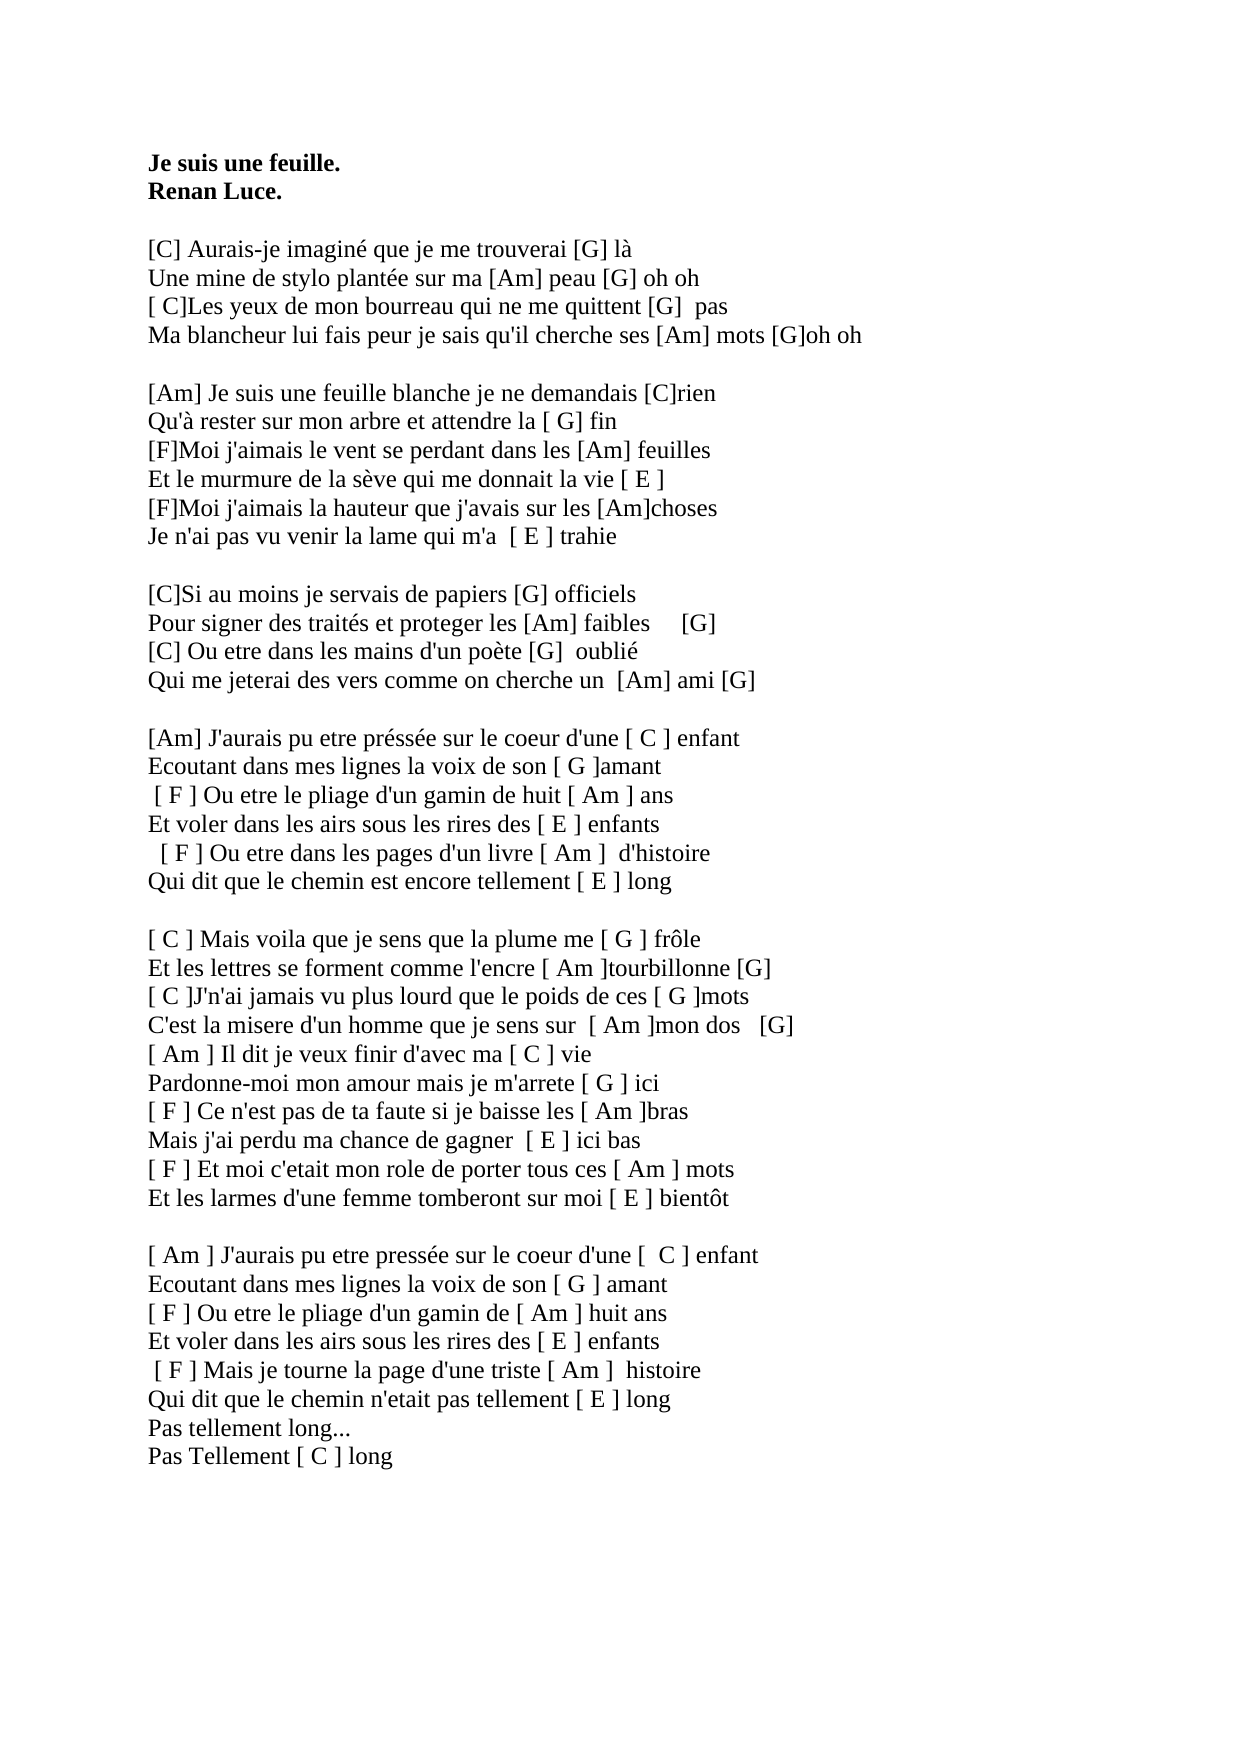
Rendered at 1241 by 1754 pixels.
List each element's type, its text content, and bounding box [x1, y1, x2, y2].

text Mais j'ai perdu ma chance de gagner [ E ] ici bas [148, 1125, 1093, 1154]
text [ F ] Mais je tourne la page d'une triste [ Am ] histoire [148, 1355, 1093, 1384]
text Pas Tellement [ C ] long [148, 1441, 1093, 1470]
text [ F ] Ou etre le pliage d'un gamin de huit [ Am ] ans [148, 780, 1093, 809]
text [Am] Je suis une feuille blanche je ne demandais [C]rien [148, 378, 1093, 406]
text C'est la misere d'un homme que je sens sur [ Am ]mon dos [G] [148, 1010, 1093, 1039]
text Ecoutant dans mes lignes la voix de son [ G ] amant [148, 1269, 1093, 1298]
text Je n'ai pas vu venir la lame qui m'a [ E ] trahie [148, 521, 1093, 550]
text [ C ]J'n'ai jamais vu plus lourd que le poids de ces [ G ]mots [148, 981, 1093, 1010]
text Et les larmes d'une femme tomberont sur moi [ E ] bientôt [148, 1183, 1093, 1211]
text Qui dit que le chemin n'etait pas tellement [ E ] long [148, 1384, 1093, 1413]
text Pour signer des traités et proteger les [Am] faibles [G] [148, 608, 1093, 636]
text Pas tellement long... [148, 1413, 1093, 1441]
text [C] Ou etre dans les mains d'un poète [G] oublié [148, 636, 1093, 665]
text [ C]Les yeux de mon bourreau qui ne me quittent [G] pas [148, 291, 1093, 320]
text Et voler dans les airs sous les rires des [ E ] enfants [148, 1326, 1093, 1355]
text [ F ] Ce n'est pas de ta faute si je baisse les [ Am ]bras [148, 1096, 1093, 1125]
text Qui me jeterai des vers comme on cherche un [Am] ami [G] [148, 665, 1093, 694]
text [ F ] Et moi c'etait mon role de porter tous ces [ Am ] mots [148, 1154, 1093, 1183]
text [ C ] Mais voila que je sens que la plume me [ G ] frôle [148, 924, 1093, 953]
text Et le murmure de la sève qui me donnait la vie [ E ] [148, 464, 1093, 493]
text [F]Moi j'aimais le vent se perdant dans les [Am] feuilles [148, 435, 1093, 464]
text [C]Si au moins je servais de papiers [G] officiels [148, 579, 1093, 608]
text Qu'à rester sur mon arbre et attendre la [ G] fin [148, 406, 1093, 435]
text Qui dit que le chemin est encore tellement [ E ] long [148, 866, 1093, 895]
text Et les lettres se forment comme l'encre [ Am ]tourbillonne [G] [148, 953, 1093, 981]
text Pardonne-moi mon amour mais je m'arrete [ G ] ici [148, 1068, 1093, 1096]
text Je suis une feuille. [148, 148, 1093, 176]
text Et voler dans les airs sous les rires des [ E ] enfants [148, 809, 1093, 838]
text [C] Aurais-je imaginé que je me trouverai [G] là [148, 234, 1093, 263]
text [Am] J'aurais pu etre préssée sur le coeur d'une [ C ] enfant [148, 723, 1093, 751]
text Ma blancheur lui fais peur je sais qu'il cherche ses [Am] mots [G]oh oh [148, 320, 1093, 349]
text [ Am ] Il dit je veux finir d'avec ma [ C ] vie [148, 1039, 1093, 1068]
text Une mine de stylo plantée sur ma [Am] peau [G] oh oh [148, 263, 1093, 291]
text Ecoutant dans mes lignes la voix de son [ G ]amant [148, 751, 1093, 780]
text [ Am ] J'aurais pu etre pressée sur le coeur d'une [ C ] enfant [148, 1240, 1093, 1269]
text [ F ] Ou etre dans les pages d'un livre [ Am ] d'histoire [148, 838, 1093, 866]
text Renan Luce. [148, 176, 1093, 205]
text [ F ] Ou etre le pliage d'un gamin de [ Am ] huit ans [148, 1298, 1093, 1326]
text [F]Moi j'aimais la hauteur que j'avais sur les [Am]choses [148, 493, 1093, 521]
